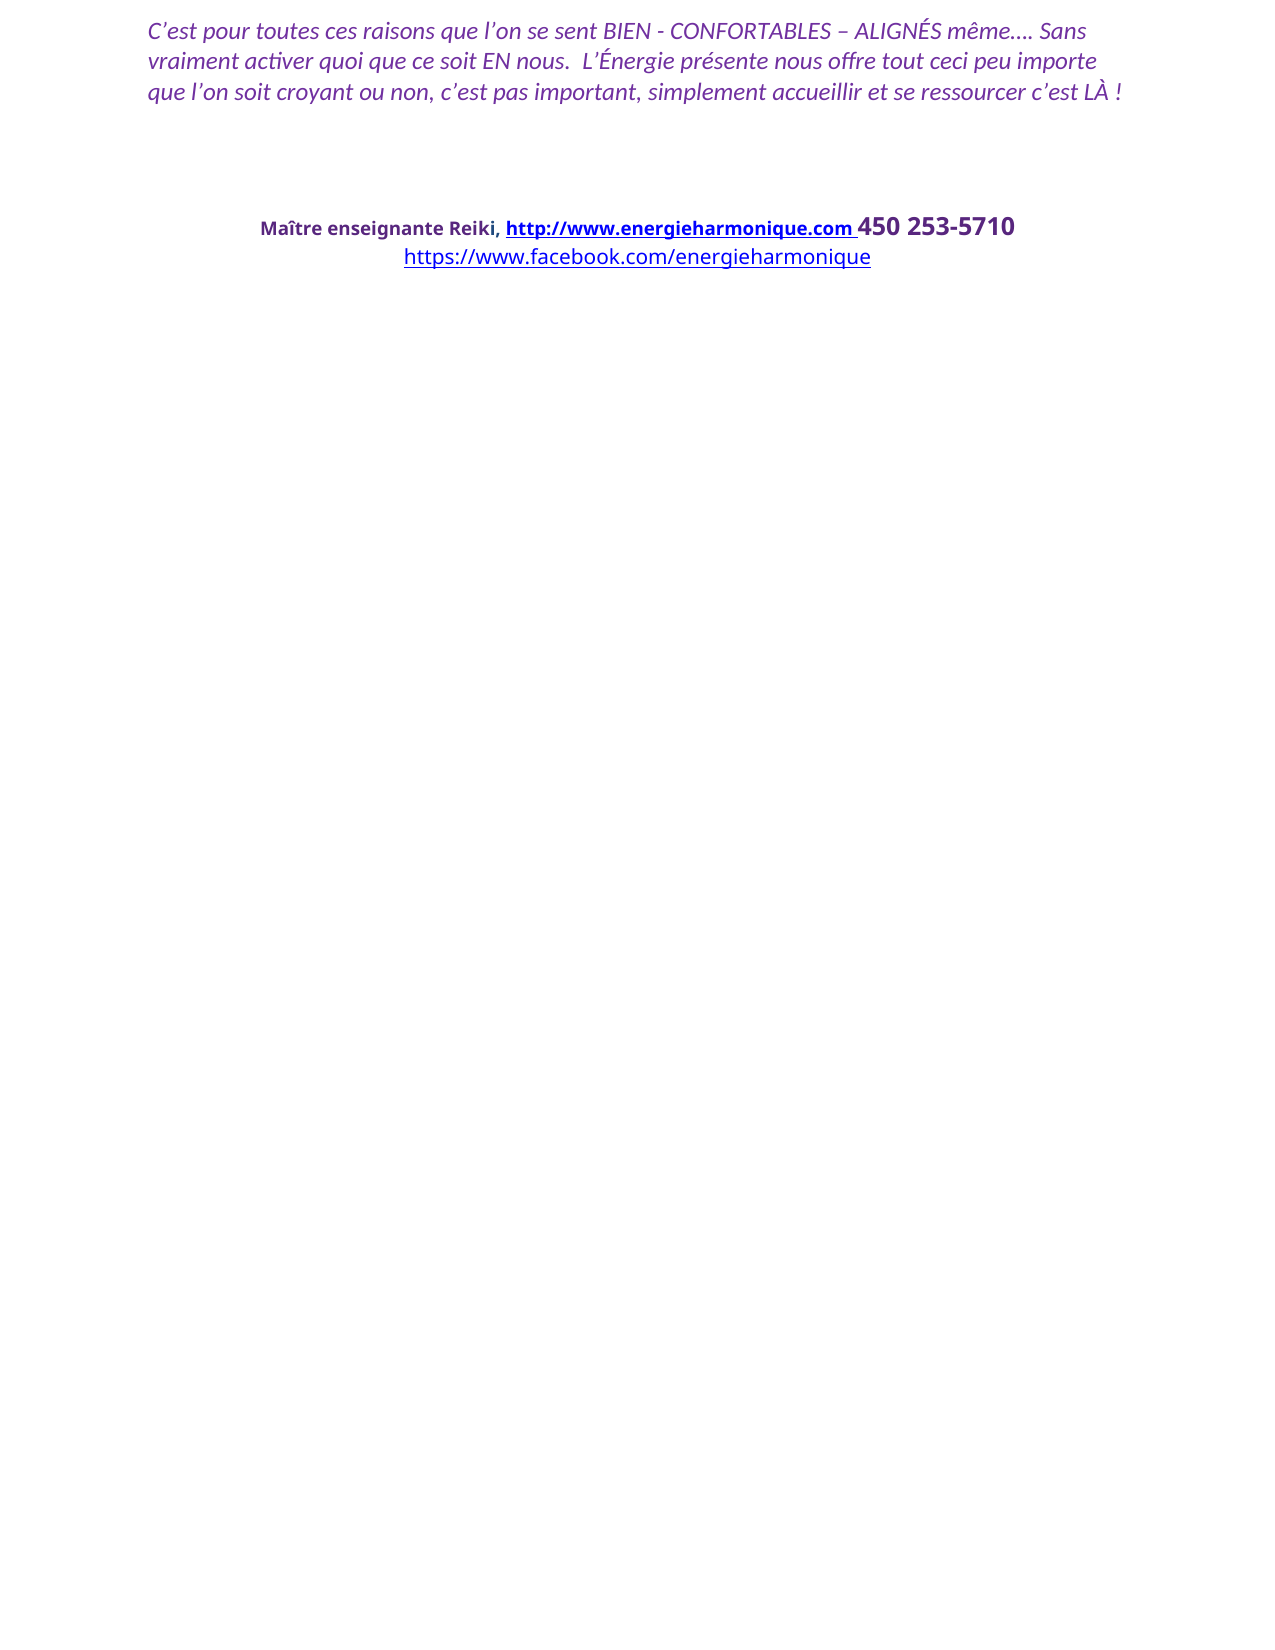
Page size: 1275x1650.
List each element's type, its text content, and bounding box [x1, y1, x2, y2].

text Maître enseignante Reiki, http://www.energieharmonique.com 450 253-5710 https://www.facebook.com/energieharmonique [148, 208, 1127, 271]
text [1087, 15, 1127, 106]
